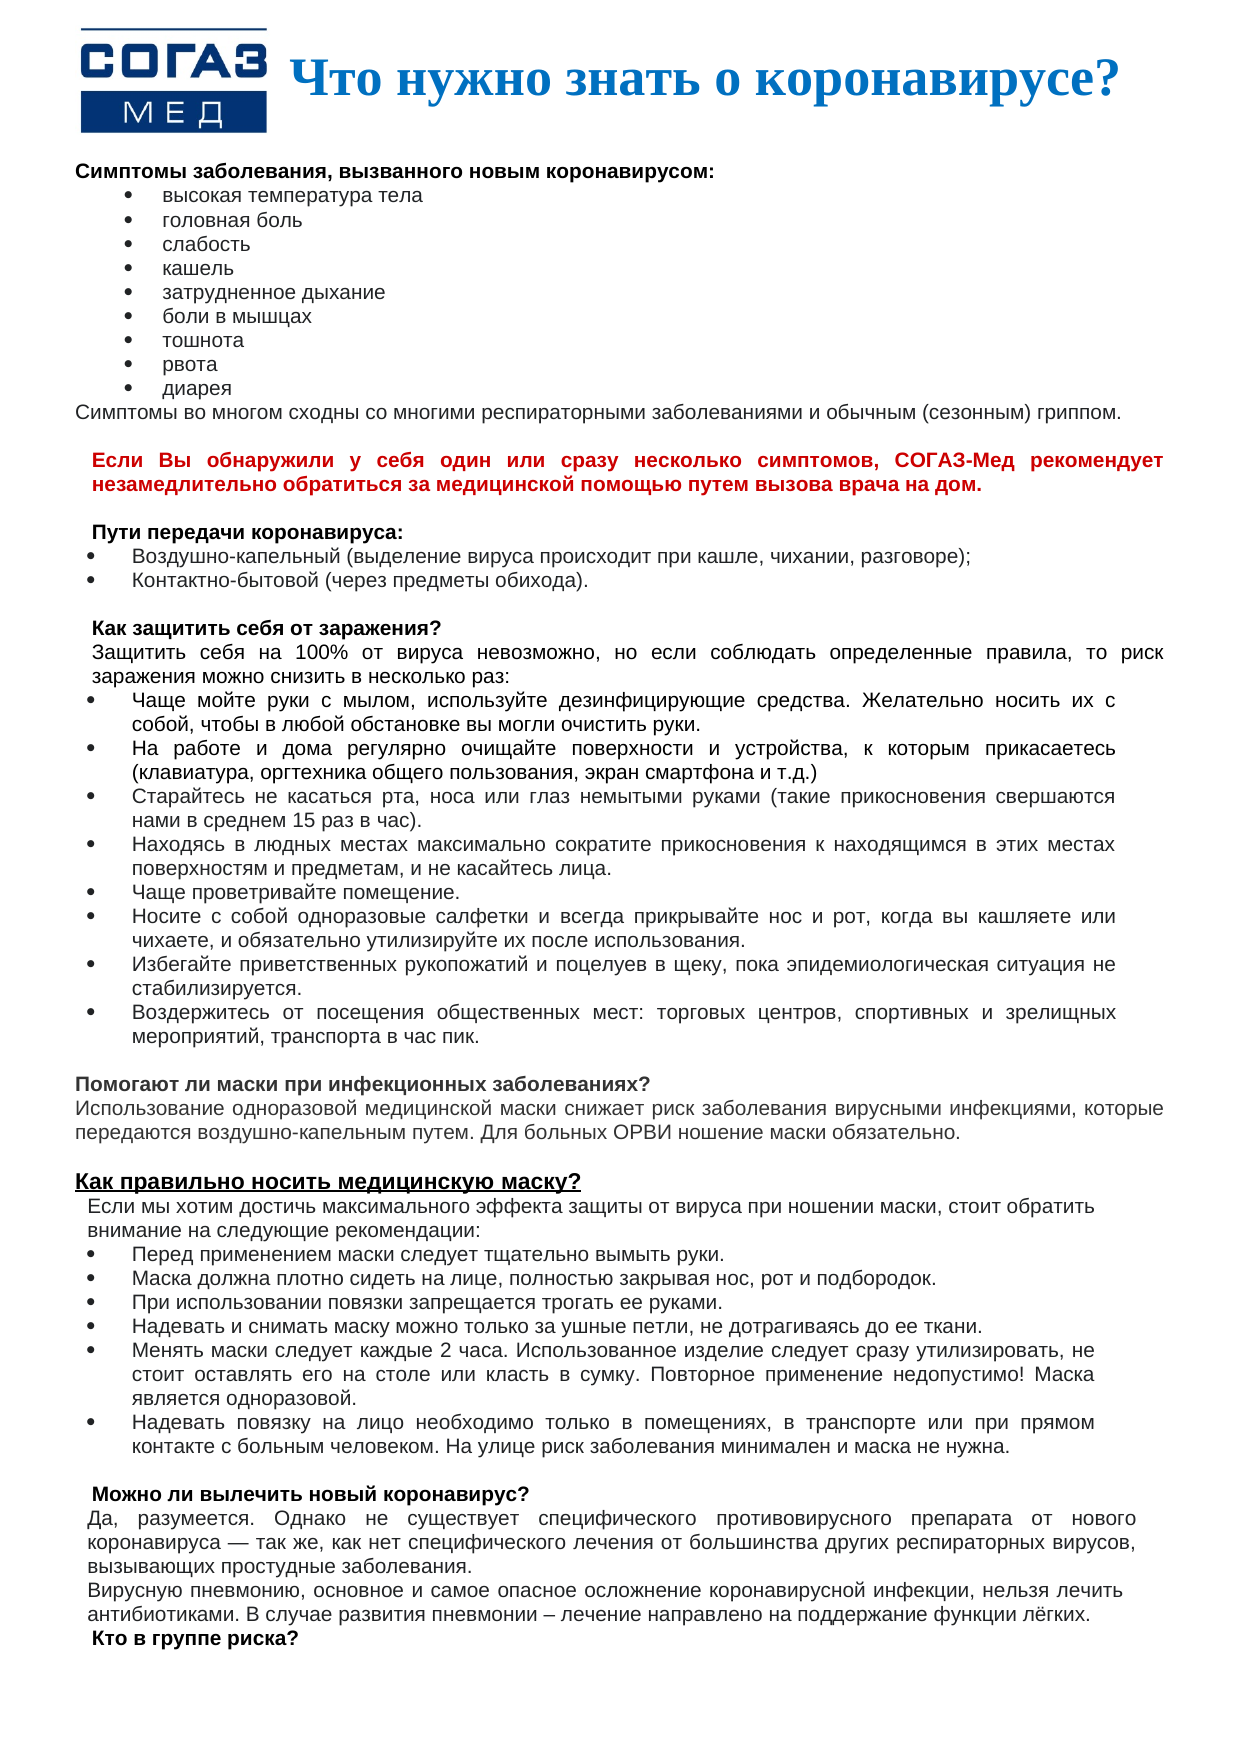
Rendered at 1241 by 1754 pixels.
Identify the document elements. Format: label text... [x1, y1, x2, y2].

list рвота [124, 352, 1163, 376]
list боли в мышцах [124, 304, 1163, 328]
list Надевать повязку на лицо необходимо только в помещениях, в транспорте или при прямом контакте с больным человеком. На улице риск заболевания минимален и маска не нужна. [87, 1410, 1096, 1458]
list Маска должна плотно сидеть на лице, полностью закрывая нос, рот и подбородок. [87, 1266, 1096, 1290]
subtitle Можно ли вылечить новый коронавирус? [92, 1482, 1146, 1506]
list Старайтесь не касаться рта, носа или глаз немытыми руками (такие прикосновения свершаются нами в среднем 15 раз в час). [87, 784, 1117, 832]
list На работе и дома регулярно очищайте поверхности и устройства, к которым прикасаетесь (клавиатура, оргтехника общего пользования, экран смартфона и т.д.) [87, 736, 1117, 784]
picture [75, 25, 271, 137]
list Чаще мойте руки с мылом, используйте дезинфицирующие средства. Желательно носить их с собой, чтобы в любой обстановке вы могли очистить руки. [87, 688, 1117, 736]
list Контактно-бытовой (через предметы обихода). [87, 568, 1165, 592]
subtitle Как защитить себя от заражения? [92, 616, 1165, 640]
list Менять маски следует каждые 2 часа. Использованное изделие следует сразу утилизировать, не стоит оставлять его на столе или класть в сумку. Повторное применение недопустимо! Маска является одноразовой. [87, 1338, 1096, 1410]
list высокая температура тела [124, 183, 1163, 207]
list Чаще проветривайте помещение. [87, 880, 1117, 904]
subtitle Пути передачи коронавируса: [92, 520, 1165, 544]
list Воздержитесь от посещения общественных мест: торговых центров, спортивных и зрелищных мероприятий, транспорта в час пик. [87, 1000, 1117, 1048]
text Помогают ли маски при инфекционных заболеваниях? [75, 1072, 1165, 1096]
list головная боль [124, 207, 1163, 231]
subtitle Симптомы заболевания, вызванного новым коронавирусом: [75, 159, 1165, 183]
text Что нужно знать о коронавирусе? [271, 44, 1165, 107]
subtitle Защитить себя на 100% от вируса невозможно, но если соблюдать определенные правила, то риск заражения можно снизить в несколько раз: [92, 640, 1165, 688]
subtitle Как правильно носить медицинскую маску? [75, 1168, 1165, 1194]
list Носите с собой одноразовые салфетки и всегда прикрывайте нос и рот, когда вы кашляете или чихаете, и обязательно утилизируйте их после использования. [87, 904, 1117, 952]
text Использование одноразовой медицинской маски снижает риск заболевания вирусными инфекциями, которые передаются воздушно-капельным путем. Для больных ОРВИ ношение маски обязательно. [75, 1096, 1165, 1144]
list Избегайте приветственных рукопожатий и поцелуев в щеку, пока эпидемиологическая ситуация не стабилизируется. [87, 952, 1117, 1000]
list При использовании повязки запрещается трогать ее руками. [87, 1290, 1096, 1314]
text Да, разумеется. Однако не существует специфического противовирусного препарата от нового коронавируса — так же, как нет специфического лечения от большинства других респираторных вирусов, вызывающих простудные заболевания. [87, 1506, 1137, 1578]
text Вирусную пневмонию, основное и самое опасное осложнение коронавирусной инфекции, нельзя лечить антибиотиками. В случае развития пневмонии – лечение направлено на поддержание функции лёгких. [87, 1578, 1124, 1626]
list слабость [124, 231, 1163, 256]
list диарея [124, 376, 1163, 400]
text Симптомы во многом сходны со многими респираторными заболеваниями и обычным (сезонным) гриппом. [75, 400, 1165, 424]
list тошнота [124, 328, 1163, 352]
subtitle Кто в группе риска? [92, 1626, 1165, 1650]
list Надевать и снимать маску можно только за ушные петли, не дотрагиваясь до ее ткани. [87, 1314, 1096, 1338]
list Находясь в людных местах максимально сократите прикосновения к находящимся в этих местах поверхностям и предметам, и не касайтесь лица. [87, 832, 1117, 880]
text Если Вы обнаружили у себя один или сразу несколько симптомов, СОГАЗ-Мед рекомендует незамедлительно обратиться за медицинской помощью путем вызова врача на дом. [92, 448, 1165, 496]
list кашель [124, 256, 1163, 279]
list Перед применением маски следует тщательно вымыть руки. [87, 1242, 1096, 1266]
list затрудненное дыхание [124, 279, 1163, 304]
list Воздушно-капельный (выделение вируса происходит при кашле, чихании, разговоре); [87, 544, 1165, 568]
list Если мы хотим достичь максимального эффекта защиты от вируса при ношении маски, стоит обратить внимание на следующие рекомендации: [87, 1194, 1096, 1242]
